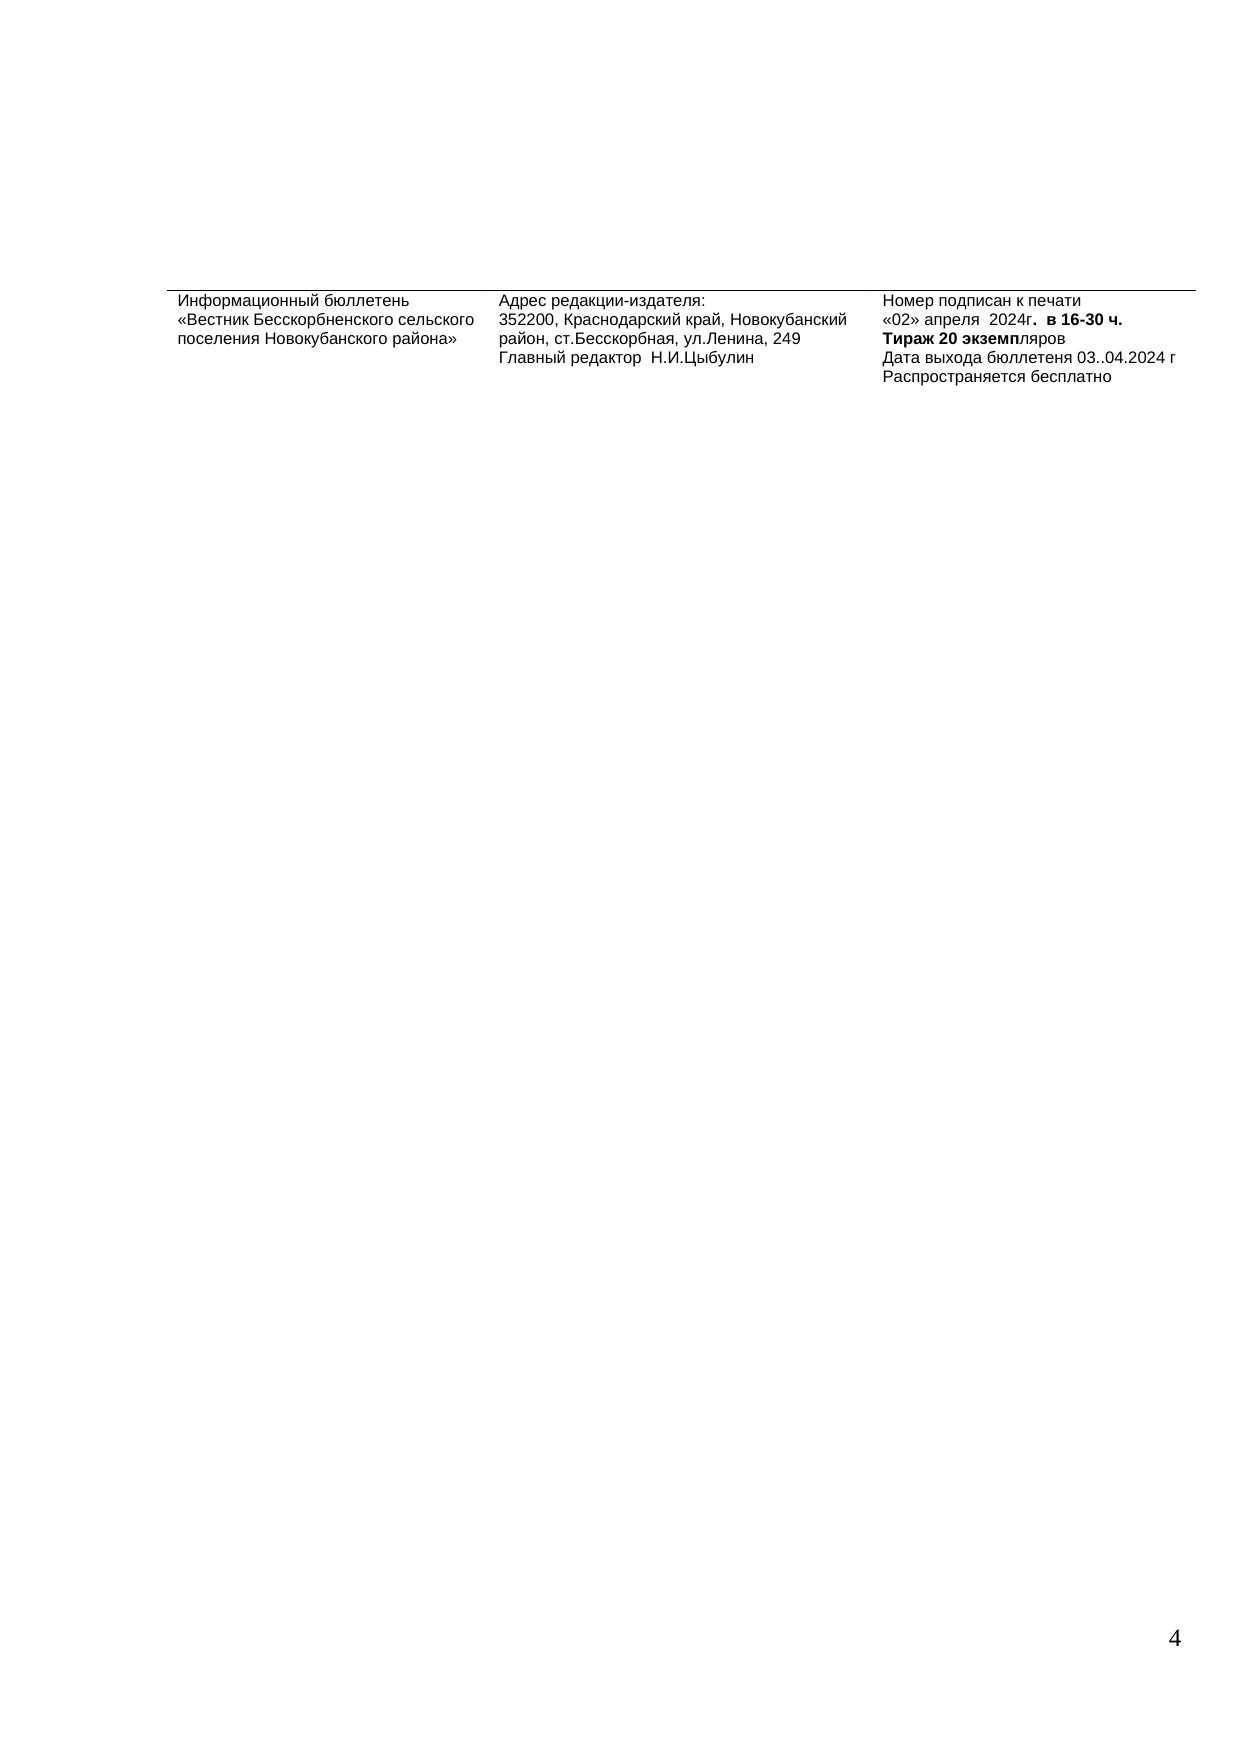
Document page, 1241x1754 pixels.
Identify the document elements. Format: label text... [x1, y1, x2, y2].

table_header Номер подписан к печати «02» апреля 2024г. в 16-30 ч. Тираж 20 экземпляров Дата выхода бюллетеня 03..04.2024 г Распространяется бесплатно [872, 291, 1196, 386]
table_header Адрес редакции-издателя: 352200, Краснодарский край, Новокубанский район, ст.Бесскорбная, ул.Ленина, 249 Главный редактор Н.И.Цыбулин [488, 291, 871, 386]
table_header Информационный бюллетень «Вестник Бесскорбненского сельского поселения Новокубанского района» [167, 291, 487, 386]
